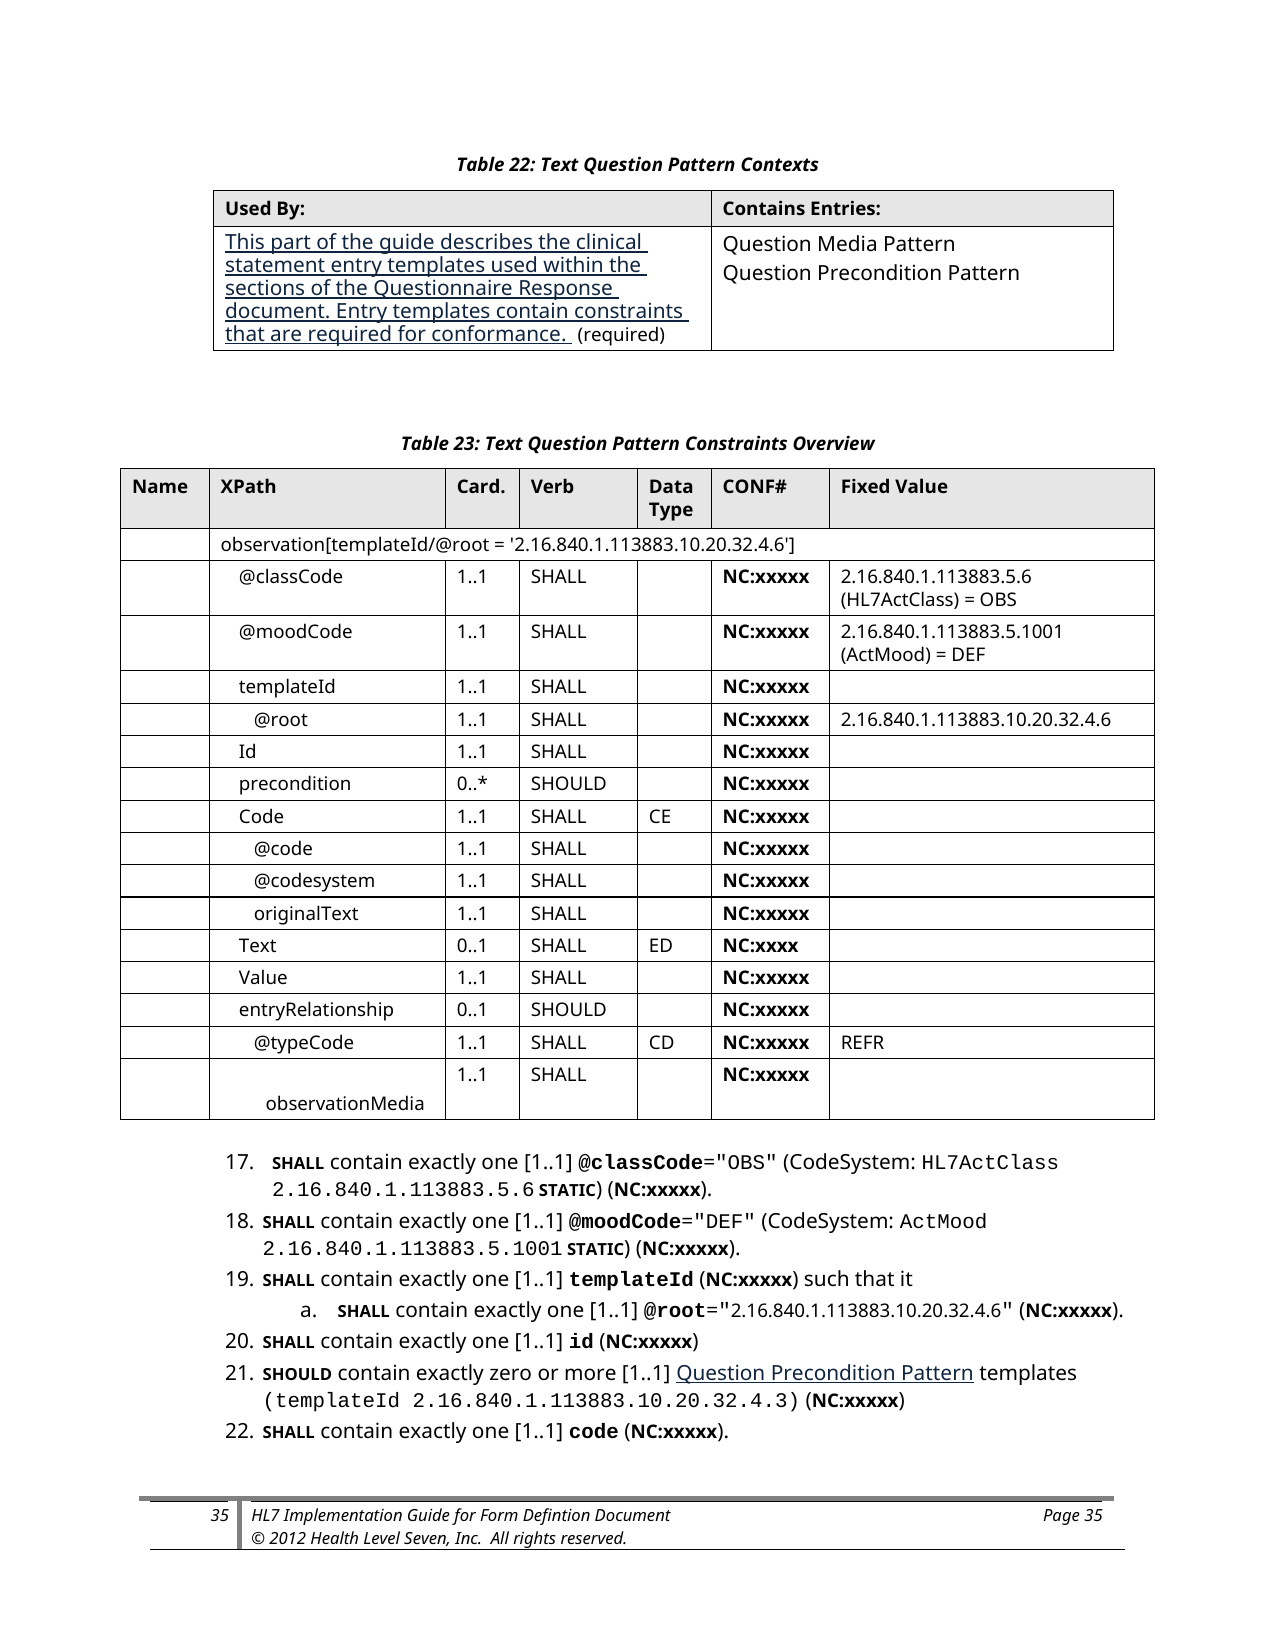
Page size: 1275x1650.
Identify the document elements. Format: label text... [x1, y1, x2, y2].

table_cell [830, 1059, 1154, 1119]
table_cell REFR [830, 1027, 1154, 1058]
table_cell [121, 704, 209, 735]
table_cell NC:xxxxx [712, 865, 829, 896]
table_cell [830, 898, 1154, 929]
list SHOULD contain exactly zero or more [1..1] Question Precondition Pattern templates (templateId 2.16.840.1.113883.10.20.32.4.3) (NC:xxxxx) [225, 1358, 1125, 1413]
table_cell 1..1 [446, 736, 519, 767]
table_cell @moodCode [210, 616, 445, 670]
table_cell [121, 671, 209, 703]
table_cell 2.16.840.1.113883.10.20.32.4.6 [830, 704, 1154, 735]
table_cell @typeCode [210, 1027, 445, 1058]
table_header Used By: [214, 191, 711, 226]
table_cell observationMedia [210, 1059, 445, 1119]
table_cell [121, 529, 209, 560]
table_cell SHALL [520, 671, 637, 703]
table_cell 0..1 [446, 930, 519, 961]
table_cell [121, 898, 209, 929]
table_cell NC:xxxxx [712, 1059, 829, 1119]
table_cell [121, 561, 209, 615]
table_cell [638, 898, 711, 929]
table_cell [830, 833, 1154, 864]
table_cell NC:xxxxx [712, 833, 829, 864]
table_cell 1..1 [446, 801, 519, 832]
table_cell SHOULD [520, 994, 637, 1026]
table_cell [638, 704, 711, 735]
table_cell [830, 736, 1154, 767]
table_cell @root [210, 704, 445, 735]
table_cell SHALL [520, 865, 637, 896]
table_cell [121, 768, 209, 799]
table_cell 2.16.840.1.113883.5.1001 (ActMood) = DEF [830, 616, 1154, 670]
table_cell NC:xxxxx [712, 768, 829, 799]
table_cell observation[templateId/@root = '2.16.840.1.113883.10.20.32.4.6'] [210, 529, 1154, 560]
table_cell Questions Organizer (required) [214, 227, 711, 350]
table_cell 1..1 [446, 898, 519, 929]
table_cell [830, 994, 1154, 1026]
table_cell [121, 994, 209, 1026]
table_cell NC:xxxxx [712, 616, 829, 670]
table_cell 1..1 [446, 704, 519, 735]
table_cell @code [210, 833, 445, 864]
table_cell 1..1 [446, 962, 519, 993]
table_cell SHALL [520, 962, 637, 993]
table_cell Id [210, 736, 445, 767]
table_cell CE [638, 801, 711, 832]
table_cell 1..1 [446, 865, 519, 896]
list SHALL contain exactly one [1..1] @classCode="OBS" (CodeSystem: HL7ActClass 2.16.840.1.113883.5.6 STATIC) (NC:xxxxx). [225, 1148, 1125, 1202]
list SHALL contain exactly one [1..1] id (NC:xxxxx) [225, 1327, 1125, 1354]
table_cell 1..1 [446, 1059, 519, 1119]
table_cell entryRelationship [210, 994, 445, 1026]
table_cell [638, 736, 711, 767]
text Table 23: Text Question Pattern Constraints Overview [150, 429, 1125, 456]
table_cell [121, 833, 209, 864]
table_cell NC:xxxx [712, 930, 829, 961]
table_header Data Type [638, 469, 711, 528]
table_cell [638, 994, 711, 1026]
table_cell SHALL [520, 930, 637, 961]
table_cell SHALL [520, 616, 637, 670]
table_cell [121, 865, 209, 896]
table_cell 1..1 [446, 671, 519, 703]
table_cell [638, 865, 711, 896]
table_cell @codesystem [210, 865, 445, 896]
table_cell [121, 801, 209, 832]
table_cell Text [210, 930, 445, 961]
table_cell NC:xxxxx [712, 962, 829, 993]
table_cell [638, 1059, 711, 1119]
table_cell [121, 930, 209, 961]
table_cell SHALL [520, 1027, 637, 1058]
table_cell [830, 768, 1154, 799]
table_cell NC:xxxxx [712, 994, 829, 1026]
table_cell NC:xxxxx [712, 1027, 829, 1058]
table_cell Question Media Pattern Question Precondition Pattern [712, 227, 1113, 350]
list SHALL contain exactly one [1..1] @moodCode="DEF" (CodeSystem: ActMood 2.16.840.1.113883.5.1001 STATIC) (NC:xxxxx). [225, 1206, 1125, 1261]
list SHALL contain exactly one [1..1] code (NC:xxxxx). [225, 1417, 1125, 1444]
table_header Contains Entries: [712, 191, 1113, 226]
table_cell precondition [210, 768, 445, 799]
table_cell SHOULD [520, 768, 637, 799]
table_cell [638, 671, 711, 703]
table_cell templateId [210, 671, 445, 703]
table_cell NC:xxxxx [712, 704, 829, 735]
table_cell 1..1 [446, 1027, 519, 1058]
table_cell [830, 865, 1154, 896]
table_cell Code [210, 801, 445, 832]
table_cell [830, 962, 1154, 993]
table_cell [638, 768, 711, 799]
table_header Verb [520, 469, 637, 528]
table_cell NC:xxxxx [712, 561, 829, 615]
table_cell [121, 962, 209, 993]
text Table 22: Text Question Pattern Contexts [150, 150, 1125, 177]
table_cell SHALL [520, 833, 637, 864]
table_cell 0..1 [446, 994, 519, 1026]
table_cell [638, 616, 711, 670]
table_cell CD [638, 1027, 711, 1058]
table_cell [121, 616, 209, 670]
table_header XPath [210, 469, 445, 528]
table_cell @classCode [210, 561, 445, 615]
table_cell SHALL [520, 561, 637, 615]
table_cell NC:xxxxx [712, 671, 829, 703]
table_cell [638, 561, 711, 615]
table_cell [638, 962, 711, 993]
table_cell 0..* [446, 768, 519, 799]
table_cell 1..1 [446, 616, 519, 670]
table_cell 1..1 [446, 833, 519, 864]
table_cell NC:xxxxx [712, 736, 829, 767]
table_cell SHALL [520, 704, 637, 735]
table_cell [121, 1027, 209, 1058]
table_cell ED [638, 930, 711, 961]
table_cell SHALL [520, 1059, 637, 1119]
table_header Fixed Value [830, 469, 1154, 528]
table_header CONF# [712, 469, 829, 528]
table_cell [830, 930, 1154, 961]
table_cell [830, 671, 1154, 703]
table_cell originalText [210, 898, 445, 929]
list SHALL contain exactly one [1..1] @root="2.16.840.1.113883.10.20.32.4.6" (NC:xxxxx). [300, 1296, 1125, 1323]
table_cell [638, 833, 711, 864]
table_cell [121, 736, 209, 767]
table_cell NC:xxxxx [712, 898, 829, 929]
table_cell NC:xxxxx [712, 801, 829, 832]
table_cell 1..1 [446, 561, 519, 615]
table_cell 2.16.840.1.113883.5.6 (HL7ActClass) = OBS [830, 561, 1154, 615]
table_cell SHALL [520, 801, 637, 832]
table_cell SHALL [520, 736, 637, 767]
table_cell SHALL [520, 898, 637, 929]
table_cell [830, 801, 1154, 832]
table_header Name [121, 469, 209, 528]
list SHALL contain exactly one [1..1] templateId (NC:xxxxx) such that it [225, 1265, 1125, 1292]
table_header Card. [446, 469, 519, 528]
table_cell Value [210, 962, 445, 993]
table_cell [121, 1059, 209, 1119]
